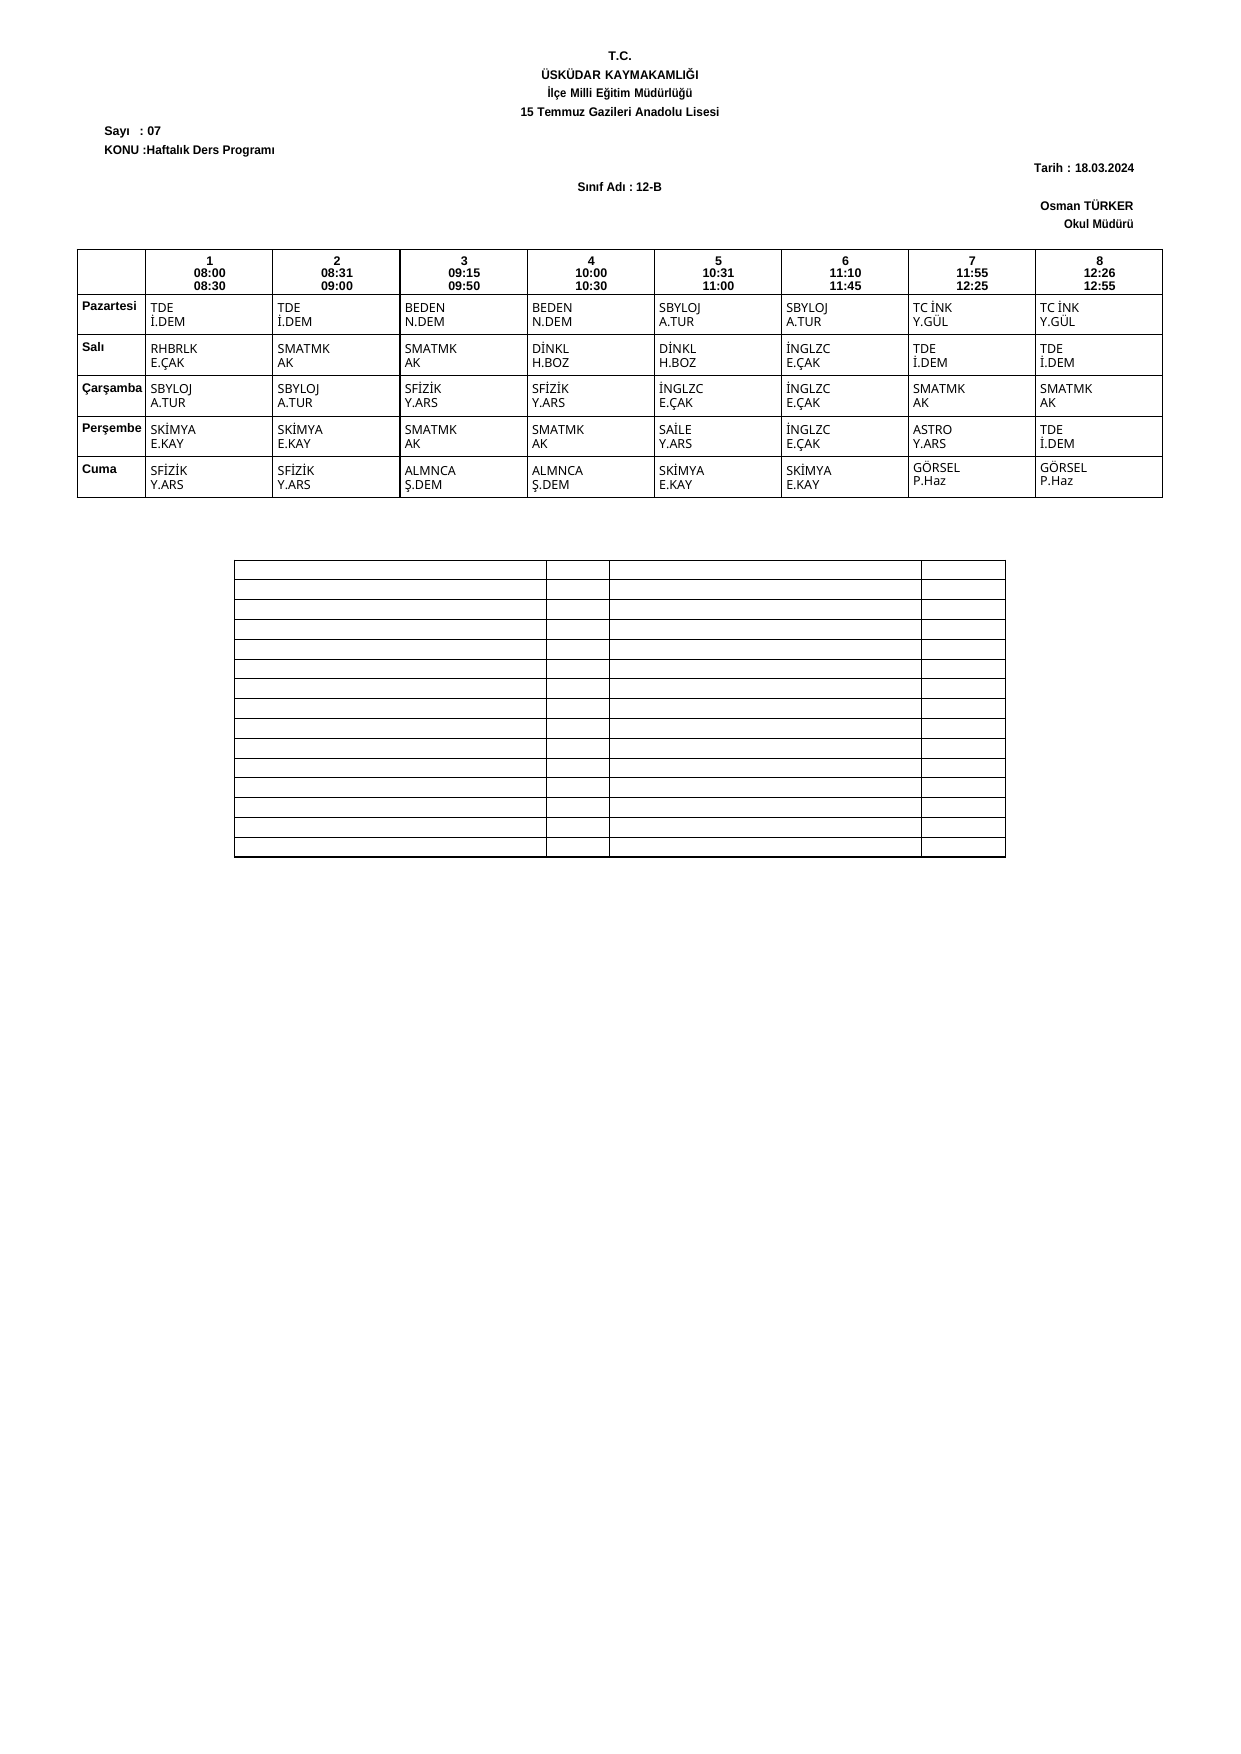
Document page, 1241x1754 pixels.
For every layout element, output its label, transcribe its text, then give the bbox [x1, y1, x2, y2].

table_cell [235, 679, 546, 698]
table_cell RHBRLK E.ÇAK [146, 335, 272, 375]
table_cell [922, 778, 1005, 797]
table_cell [547, 778, 609, 797]
table_cell DİNKL H.BOZ [655, 335, 781, 375]
table_cell [922, 640, 1005, 658]
table_cell [610, 838, 921, 856]
table_header 8 12:26 12:55 [1036, 250, 1162, 294]
table_cell [610, 679, 921, 698]
table_cell [235, 739, 546, 757]
table_cell BEDEN N.DEM [528, 295, 654, 334]
table_cell TDE İ.DEM [146, 295, 272, 334]
table_header 2 08:31 09:00 [273, 250, 399, 294]
table_cell Perşembe [78, 417, 145, 456]
table_cell SKİMYA E.KAY [273, 417, 399, 456]
table_cell [235, 580, 546, 599]
table_cell SFİZİK Y.ARS [273, 457, 399, 497]
table_header 3 09:15 09:50 [401, 250, 527, 294]
table_cell [922, 719, 1005, 738]
table_cell İNGLZC E.ÇAK [782, 417, 908, 456]
table_cell Çarşamba [78, 376, 145, 416]
table_cell GÖRSEL P.Haz [1036, 457, 1162, 497]
table_cell [547, 739, 609, 757]
table_cell [547, 580, 609, 599]
table_cell TC İNK Y.GÜL [909, 295, 1035, 334]
table_cell SKİMYA E.KAY [655, 457, 781, 497]
table_cell [547, 640, 609, 658]
table_cell [610, 798, 921, 817]
table_cell [235, 600, 546, 619]
table_cell TDE İ.DEM [1036, 335, 1162, 375]
table_cell [235, 699, 546, 718]
table_cell [235, 620, 546, 639]
table_cell [547, 818, 609, 837]
table_cell [922, 838, 1005, 856]
table_cell [547, 759, 609, 777]
table_cell ALMNCA Ş.DEM [528, 457, 654, 497]
table_cell TDE İ.DEM [909, 335, 1035, 375]
table_cell [922, 739, 1005, 757]
table_cell GÖRSEL P.Haz [909, 457, 1035, 497]
table_cell SKİMYA E.KAY [782, 457, 908, 497]
table_cell TDE İ.DEM [1036, 417, 1162, 456]
table_header [922, 561, 1005, 579]
table_cell [610, 739, 921, 757]
table_cell [547, 838, 609, 856]
table_cell SKİMYA E.KAY [146, 417, 272, 456]
table_cell [922, 699, 1005, 718]
table_cell DİNKL H.BOZ [528, 335, 654, 375]
table_cell [610, 620, 921, 639]
table_cell ALMNCA Ş.DEM [401, 457, 527, 497]
table_cell [235, 759, 546, 777]
table_cell İNGLZC E.ÇAK [655, 376, 781, 416]
table_cell SMATMK AK [909, 376, 1035, 416]
table_cell [235, 838, 546, 856]
table_cell [547, 699, 609, 718]
table_cell SBYLOJ A.TUR [782, 295, 908, 334]
table_cell [922, 620, 1005, 639]
table_cell [610, 719, 921, 738]
table_cell İNGLZC E.ÇAK [782, 335, 908, 375]
table_cell [610, 580, 921, 599]
table_cell [922, 679, 1005, 698]
table_cell [922, 759, 1005, 777]
table_cell [235, 798, 546, 817]
table_cell [610, 660, 921, 678]
table_cell Cuma [78, 457, 145, 497]
table_cell [235, 660, 546, 678]
table_cell [610, 699, 921, 718]
table_cell [610, 600, 921, 619]
table_cell SMATMK AK [401, 335, 527, 375]
table_cell [610, 818, 921, 837]
table_header [235, 561, 546, 579]
table_header [610, 561, 921, 579]
table_header 4 10:00 10:30 [528, 250, 654, 294]
table_cell [547, 719, 609, 738]
table_cell [547, 600, 609, 619]
table_cell [547, 620, 609, 639]
table_header [78, 250, 145, 294]
table_cell SMATMK AK [401, 417, 527, 456]
table_cell Salı [78, 335, 145, 375]
table_cell [547, 660, 609, 678]
table_cell BEDEN N.DEM [401, 295, 527, 334]
table_header 6 11:10 11:45 [782, 250, 908, 294]
table_cell SMATMK AK [273, 335, 399, 375]
table_cell [235, 778, 546, 797]
table_cell [610, 778, 921, 797]
table_cell [922, 818, 1005, 837]
table_header 1 08:00 08:30 [146, 250, 272, 294]
table_cell İNGLZC E.ÇAK [782, 376, 908, 416]
table_cell SMATMK AK [528, 417, 654, 456]
table_cell TC İNK Y.GÜL [1036, 295, 1162, 334]
table_cell [922, 798, 1005, 817]
table_cell Pazartesi [78, 295, 145, 334]
table_cell [922, 580, 1005, 599]
table_cell SBYLOJ A.TUR [146, 376, 272, 416]
table_cell SBYLOJ A.TUR [273, 376, 399, 416]
table_cell [610, 640, 921, 658]
table_cell SFİZİK Y.ARS [146, 457, 272, 497]
table_cell [235, 640, 546, 658]
table_cell [547, 679, 609, 698]
table_cell SMATMK AK [1036, 376, 1162, 416]
table_cell [547, 798, 609, 817]
table_cell SBYLOJ A.TUR [655, 295, 781, 334]
table_cell [235, 818, 546, 837]
table_cell [922, 660, 1005, 678]
table_cell [610, 759, 921, 777]
table_header 5 10:31 11:00 [655, 250, 781, 294]
table_header 7 11:55 12:25 [909, 250, 1035, 294]
table_cell SFİZİK Y.ARS [401, 376, 527, 416]
table_cell ASTRO Y.ARS [909, 417, 1035, 456]
table_cell SAİLE Y.ARS [655, 417, 781, 456]
table_cell TDE İ.DEM [273, 295, 399, 334]
table_cell [922, 600, 1005, 619]
table_header [547, 561, 609, 579]
table_cell SFİZİK Y.ARS [528, 376, 654, 416]
table_cell [235, 719, 546, 738]
